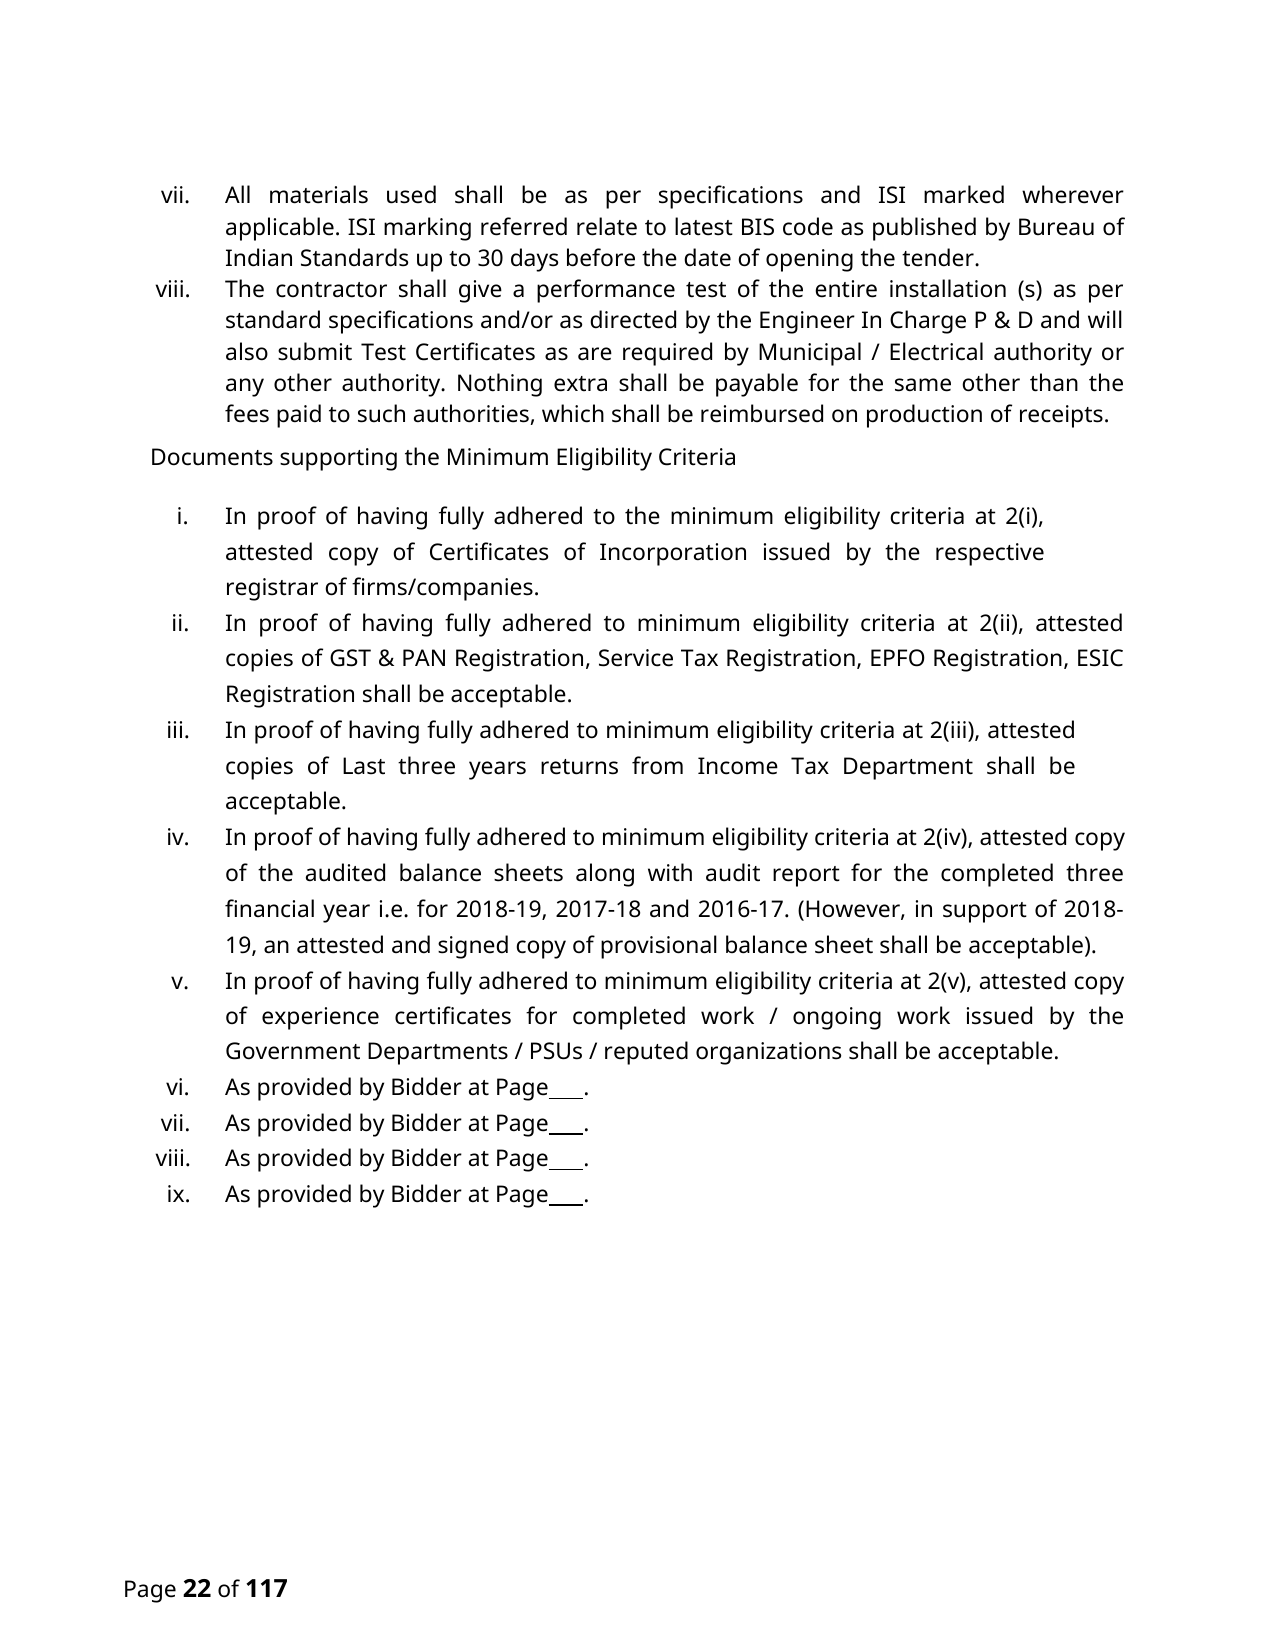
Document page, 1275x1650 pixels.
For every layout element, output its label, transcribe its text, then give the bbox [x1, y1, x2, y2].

list In proof of having fully adhered to the minimum eligibility criteria at 2(i), attested copy of Certificates of Incorporation issued by the respective registrar of firms/companies. [176, 500, 1046, 602]
list As provided by Bidder at Page . [155, 1142, 1150, 1173]
list As provided by Bidder at Page . [166, 1178, 1150, 1209]
list In proof of having fully adhered to minimum eligibility criteria at 2(iii), attested copies of Last three years returns from Income Tax Department shall be acceptable. [166, 714, 1077, 816]
list In proof of having fully adhered to minimum eligibility criteria at 2(ii), attested copies of GST & PAN Registration, Service Tax Registration, EPFO Registration, ESIC Registration shall be acceptable. [171, 606, 1125, 709]
list The contractor shall give a performance test of the entire installation (s) as per standard specifications and/or as directed by the Engineer In Charge P & D and will also submit Test Certificates as are required by Municipal / Electrical authority or any other authority. Nothing extra shall be payable for the same other than the fees paid to such authorities, which shall be reimbursed on production of receipts. [155, 273, 1125, 429]
text Documents supporting the Minimum Eligibility Criteria [150, 441, 1150, 472]
list All materials used shall be as per specifications and ISI marked wherever applicable. ISI marking referred relate to latest BIS code as published by Bureau of Indian Standards up to 30 days before the date of opening the tender. [161, 179, 1125, 273]
list In proof of having fully adhered to minimum eligibility criteria at 2(iv), attested copy of the audited balance sheets along with audit report for the completed three financial year i.e. for 2018-19, 2017-18 and 2016-17. (However, in support of 2018-19, an attested and signed copy of provisional balance sheet shall be acceptable). [166, 821, 1126, 960]
list As provided by Bidder at Page . [161, 1107, 1150, 1138]
list As provided by Bidder at Page . [166, 1071, 1150, 1102]
list In proof of having fully adhered to minimum eligibility criteria at 2(v), attested copy of experience certificates for completed work / ongoing work issued by the Government Departments / PSUs / reputed organizations shall be acceptable. [171, 965, 1126, 1067]
